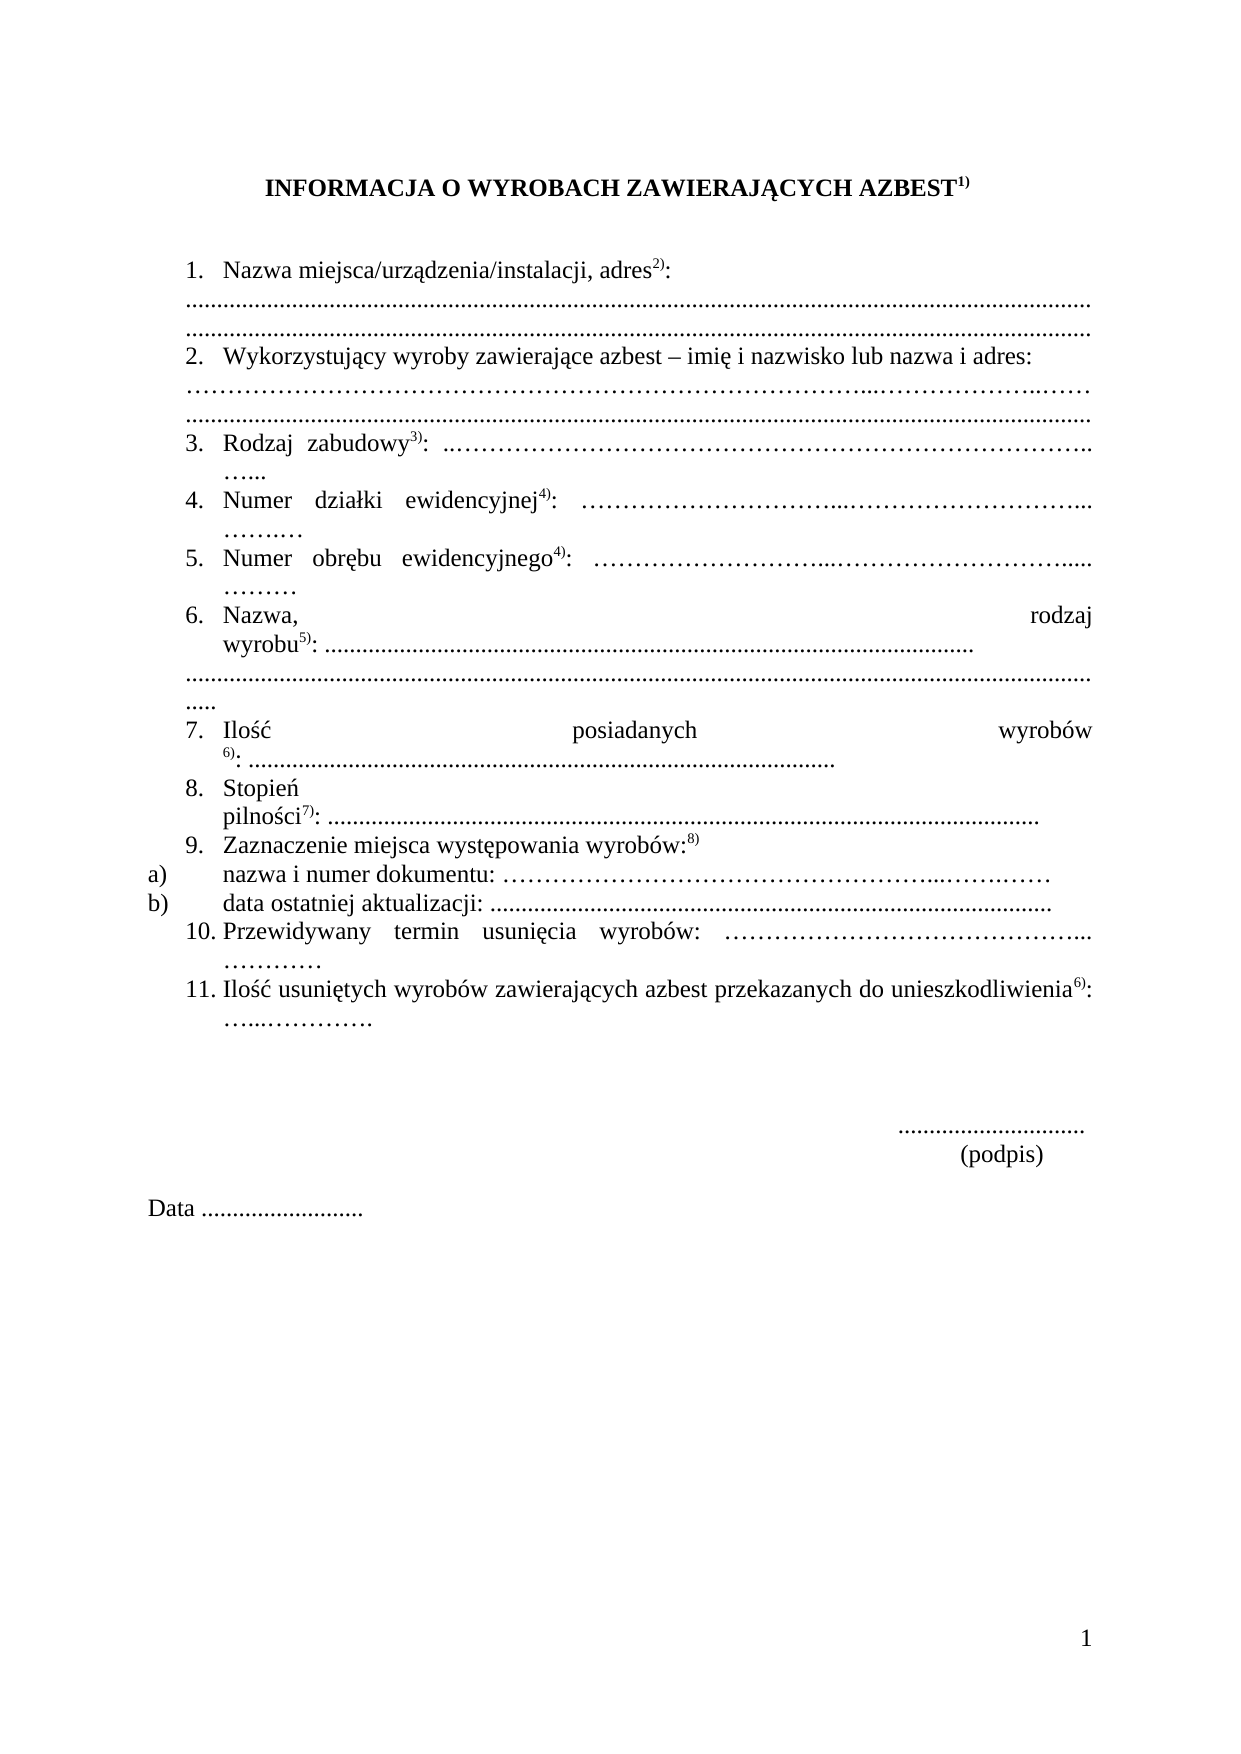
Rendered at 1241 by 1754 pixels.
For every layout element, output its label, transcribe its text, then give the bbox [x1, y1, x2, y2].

text ................................................................................................................................................. [185, 399, 1093, 428]
list data ostatniej aktualizacji: .......................................................................................... [148, 888, 1093, 916]
list nazwa i numer dokumentu: ……………………………………………...…….…… [148, 859, 1093, 888]
list Nazwa miejsca/urządzenia/instalacji, adres2): [185, 255, 1093, 284]
text ................................................................................................................................................. [185, 284, 1093, 313]
list Numer obrębu ewidencyjnego4): ………………………...……………………….....……… [185, 543, 1093, 600]
text INFORMACJA O WYROBACH ZAWIERAJĄCYCH AZBEST1) [148, 173, 1093, 230]
list Ilość usuniętych wyrobów zawierających azbest przekazanych do unieszkodliwienia6): …...…………. [185, 974, 1093, 1031]
list Rodzaj zabudowy3): ..…………………………………………………………………..…... [185, 428, 1093, 485]
text (podpis) [148, 1139, 1093, 1168]
text Data .......................... [148, 1193, 1093, 1221]
text ………………………………………………………………………...………………..…… [185, 370, 1093, 399]
list Zaznaczenie miejsca występowania wyrobów:8) [185, 830, 1093, 859]
list Wykorzystujący wyroby zawierające azbest – imię i nazwisko lub nazwa i adres: [185, 341, 1093, 370]
list Numer działki ewidencyjnej4): …………………………...………………………...…….… [185, 485, 1093, 543]
text ................................................................................................................................................. [185, 313, 1093, 341]
list Nazwa, rodzaj wyrobu5): ........................................................................................................ [185, 600, 1093, 658]
list Ilość posiadanych wyrobów 6): .............................................................................................. [185, 715, 1093, 773]
list Przewidywany termin usunięcia wyrobów: ……………………………………...………… [185, 916, 1093, 974]
list Stopień pilności7): .................................................................................................................. [185, 773, 1093, 830]
text ...................................................................................................................................................... [185, 658, 1093, 715]
text .............................. [148, 1110, 1093, 1139]
